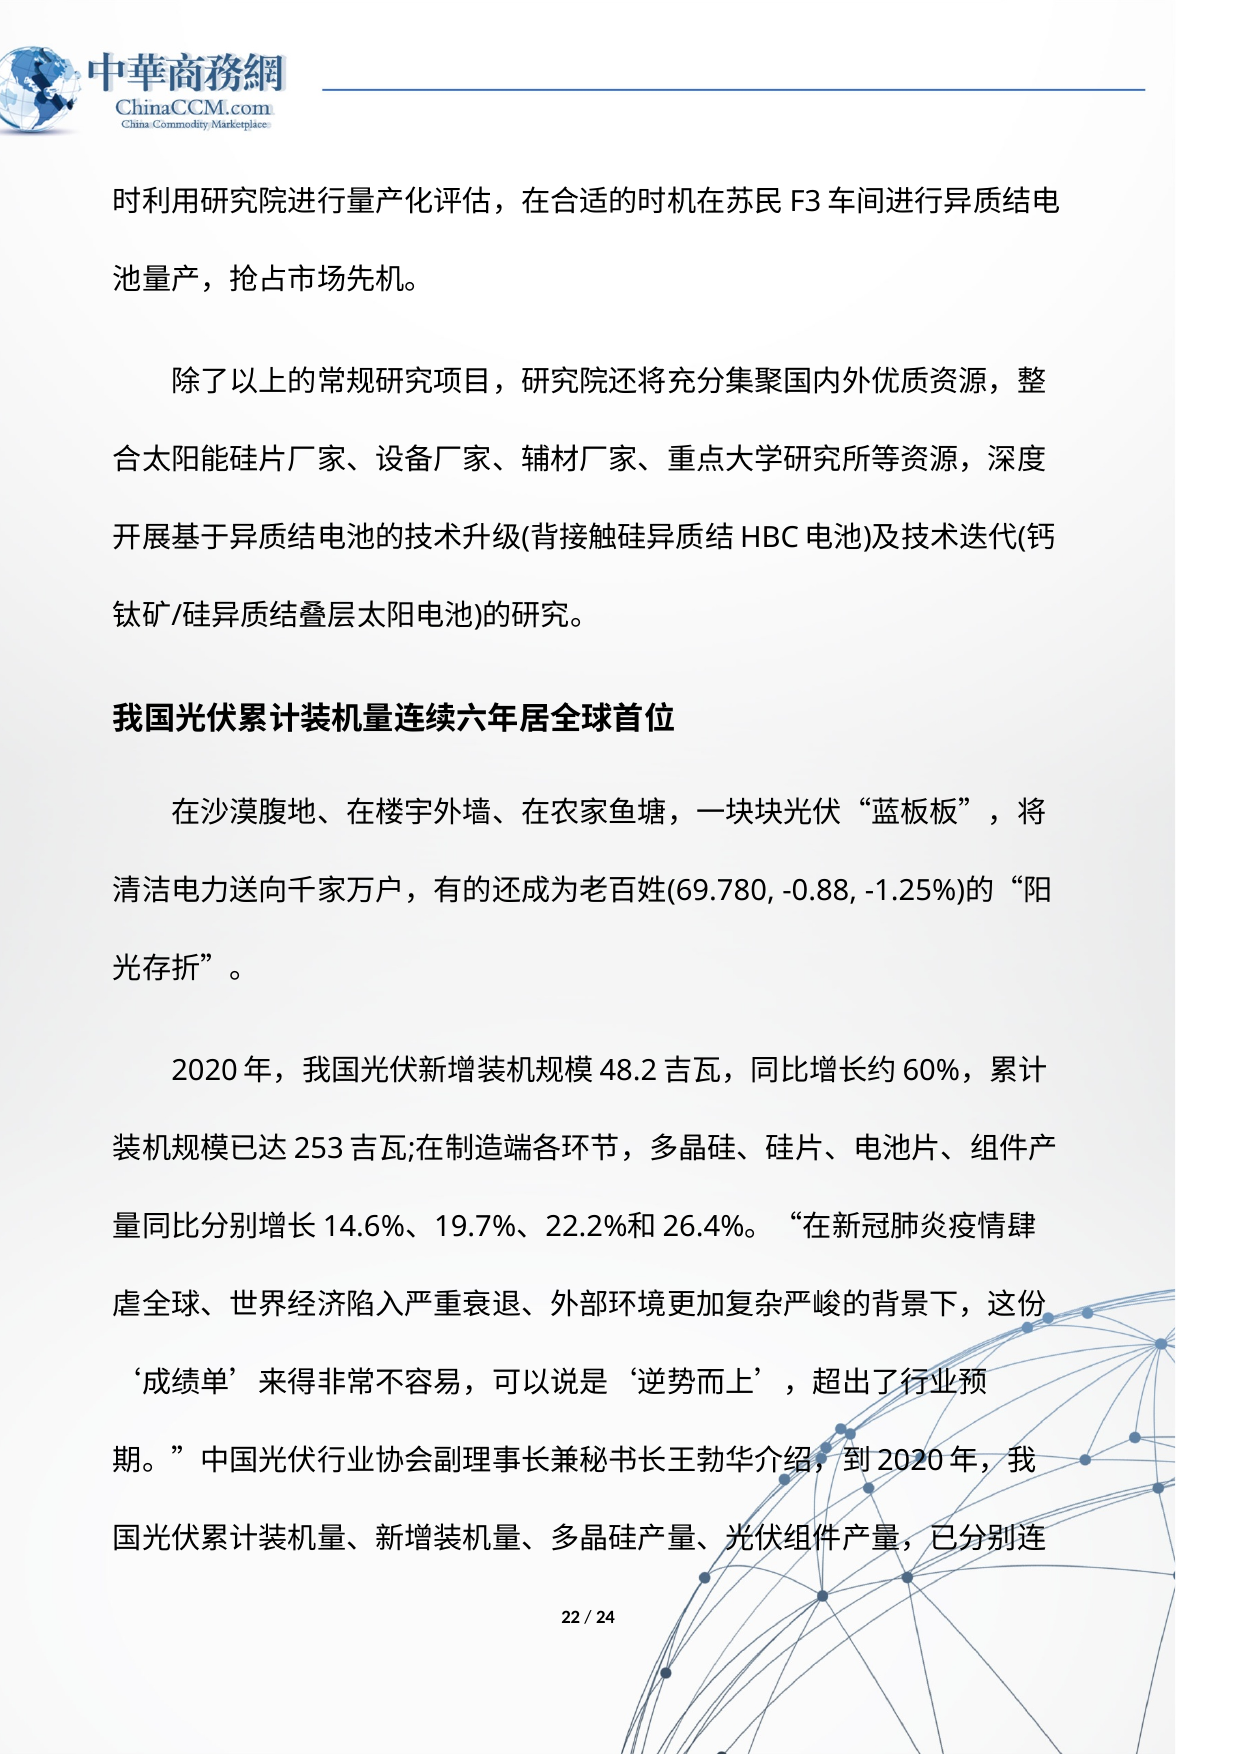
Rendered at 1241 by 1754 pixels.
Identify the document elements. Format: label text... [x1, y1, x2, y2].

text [113, 166, 1063, 309]
picture [0, 0, 1176, 1754]
text 我国光伏累计装机量连续六年居全球首位 [113, 683, 1063, 748]
text 在沙漠腹地、在楼宇外墙、在农家鱼塘，一块块光伏“蓝板板”，将清洁电力送向千家万户，有的还成为老百姓(69.780, -0.88, -1.25%)的“阳光存折”。 [113, 777, 1063, 998]
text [113, 1036, 1063, 1568]
text 除了以上的常规研究项目，研究院还将充分集聚国内外优质资源，整合太阳能硅片厂家、设备厂家、辅材厂家、重点大学研究所等资源，深度开展基于异质结电池的技术升级(背接触硅异质结HBC电池)及技术迭代(钙钛矿/硅异质结叠层太阳电池)的研究。 [113, 347, 1063, 645]
